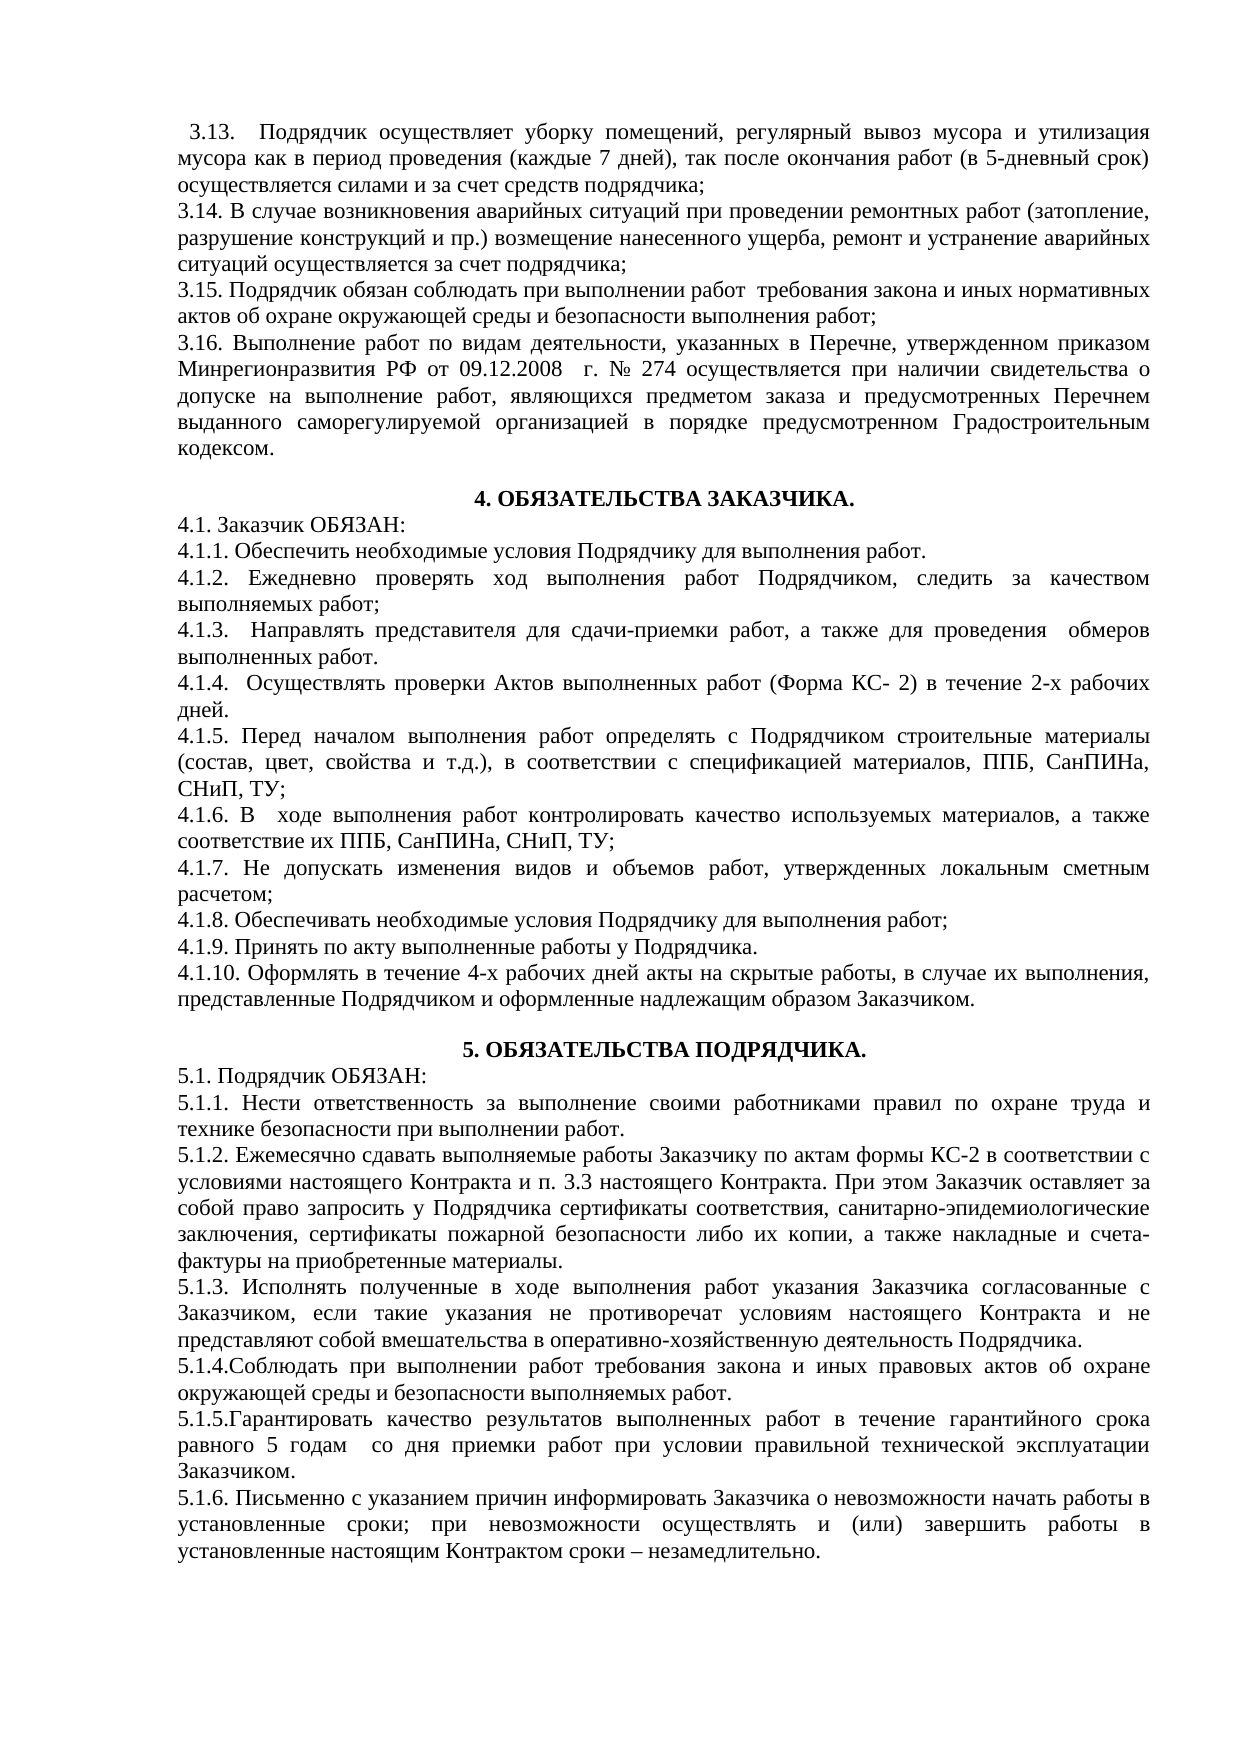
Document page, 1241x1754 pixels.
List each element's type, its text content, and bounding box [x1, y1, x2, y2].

text 3.13. Подрядчик осуществляет уборку помещений, регулярный вывоз мусора и утилизация мусора как в период проведения (каждые 7 дней), так после окончания работ (в 5-дневный срок) осуществляется силами и за счет средств подрядчика; [177, 118, 1152, 197]
text 4.1.8. Обеспечивать необходимые условия Подрядчику для выполнения работ; [177, 906, 1152, 933]
text 5.1. Подрядчик ОБЯЗАН: [177, 1062, 1152, 1089]
text 5.1.5.Гарантировать качество результатов выполненных работ в течение гарантийного срока равного 5 годам со дня приемки работ при условии правильной технической эксплуатации Заказчиком. [177, 1405, 1152, 1484]
text 4.1.4. Осуществлять проверки Актов выполненных работ (Форма КС- 2) в течение 2-х рабочих дней. [177, 669, 1152, 722]
text 4.1.3. Направлять представителя для сдачи-приемки работ, а также для проведения обмеров выполненных работ. [177, 617, 1152, 669]
text 4.1. Заказчик ОБЯЗАН: [177, 511, 1152, 537]
text 4.1.5. Перед началом выполнения работ определять с Подрядчиком строительные материалы (состав, цвет, свойства и т.д.), в соответствии с спецификацией материалов, ППБ, СанПИНа, СНиП, ТУ; [177, 722, 1152, 801]
text 4.1.10. Оформлять в течение 4-х рабочих дней акты на скрытые работы, в случае их выполнения, представленные Подрядчиком и оформленные надлежащим образом Заказчиком. [177, 959, 1152, 1012]
text 4.1.2. Ежедневно проверять ход выполнения работ Подрядчиком, следить за качеством выполняемых работ; [177, 564, 1152, 617]
text 4.1.6. В ходе выполнения работ контролировать качество используемых материалов, а также соответствие их ППБ, СанПИНа, СНиП, ТУ; [177, 801, 1152, 854]
text 5. ОБЯЗАТЕЛЬСТВА ПОДРЯДЧИКА. [177, 1036, 1152, 1062]
text 4.1.7. Не допускать изменения видов и объемов работ, утвержденных локальным сметным расчетом; [177, 854, 1152, 906]
text 5.1.4.Соблюдать при выполнении работ требования закона и иных правовых актов об охране окружающей среды и безопасности выполняемых работ. [177, 1352, 1152, 1405]
text 4. ОБЯЗАТЕЛЬСТВА ЗАКАЗЧИКА. [177, 485, 1152, 511]
text 5.1.1. Нести ответственность за выполнение своими работниками правил по охране труда и технике безопасности при выполнении работ. [177, 1089, 1152, 1141]
text 3.16. Выполнение работ по видам деятельности, указанных в Перечне, утвержденном приказом Минрегионразвития РФ от 09.12.2008 г. № 274 осуществляется при наличии свидетельства о допуске на выполнение работ, являющихся предметом заказа и предусмотренных Перечнем выданного саморегулируемой организацией в порядке предусмотренном Градостроительным кодексом. [177, 329, 1152, 461]
text 5.1.6. Письменно с указанием причин информировать Заказчика о невозможности начать работы в установленные сроки; при невозможности осуществлять и (или) завершить работы в установленные настоящим Контрактом сроки – незамедлительно. [177, 1484, 1152, 1563]
text 4.1.9. Принять по акту выполненные работы у Подрядчика. [177, 933, 1152, 959]
text 5.1.3. Исполнять полученные в ходе выполнения работ указания Заказчика согласованные с Заказчиком, если такие указания не противоречат условиям настоящего Контракта и не представляют собой вмешательства в оперативно-хозяйственную деятельность Подрядчика. [177, 1273, 1152, 1352]
text 3.14. В случае возникновения аварийных ситуаций при проведении ремонтных работ (затопление, разрушение конструкций и пр.) возмещение нанесенного ущерба, ремонт и устранение аварийных ситуаций осуществляется за счет подрядчика; [177, 197, 1152, 276]
text 5.1.2. Ежемесячно сдавать выполняемые работы Заказчику по актам формы КС-2 в соответствии с условиями настоящего Контракта и п. 3.3 настоящего Контракта. При этом Заказчик оставляет за собой право запросить у Подрядчика сертификаты соответствия, санитарно-эпидемиологические заключения, сертификаты пожарной безопасности либо их копии, а также накладные и счета-фактуры на приобретенные материалы. [177, 1141, 1152, 1273]
text 4.1.1. Обеспечить необходимые условия Подрядчику для выполнения работ. [177, 537, 1152, 564]
text 3.15. Подрядчик обязан соблюдать при выполнении работ требования закона и иных нормативных актов об охране окружающей среды и безопасности выполнения работ; [177, 276, 1152, 329]
